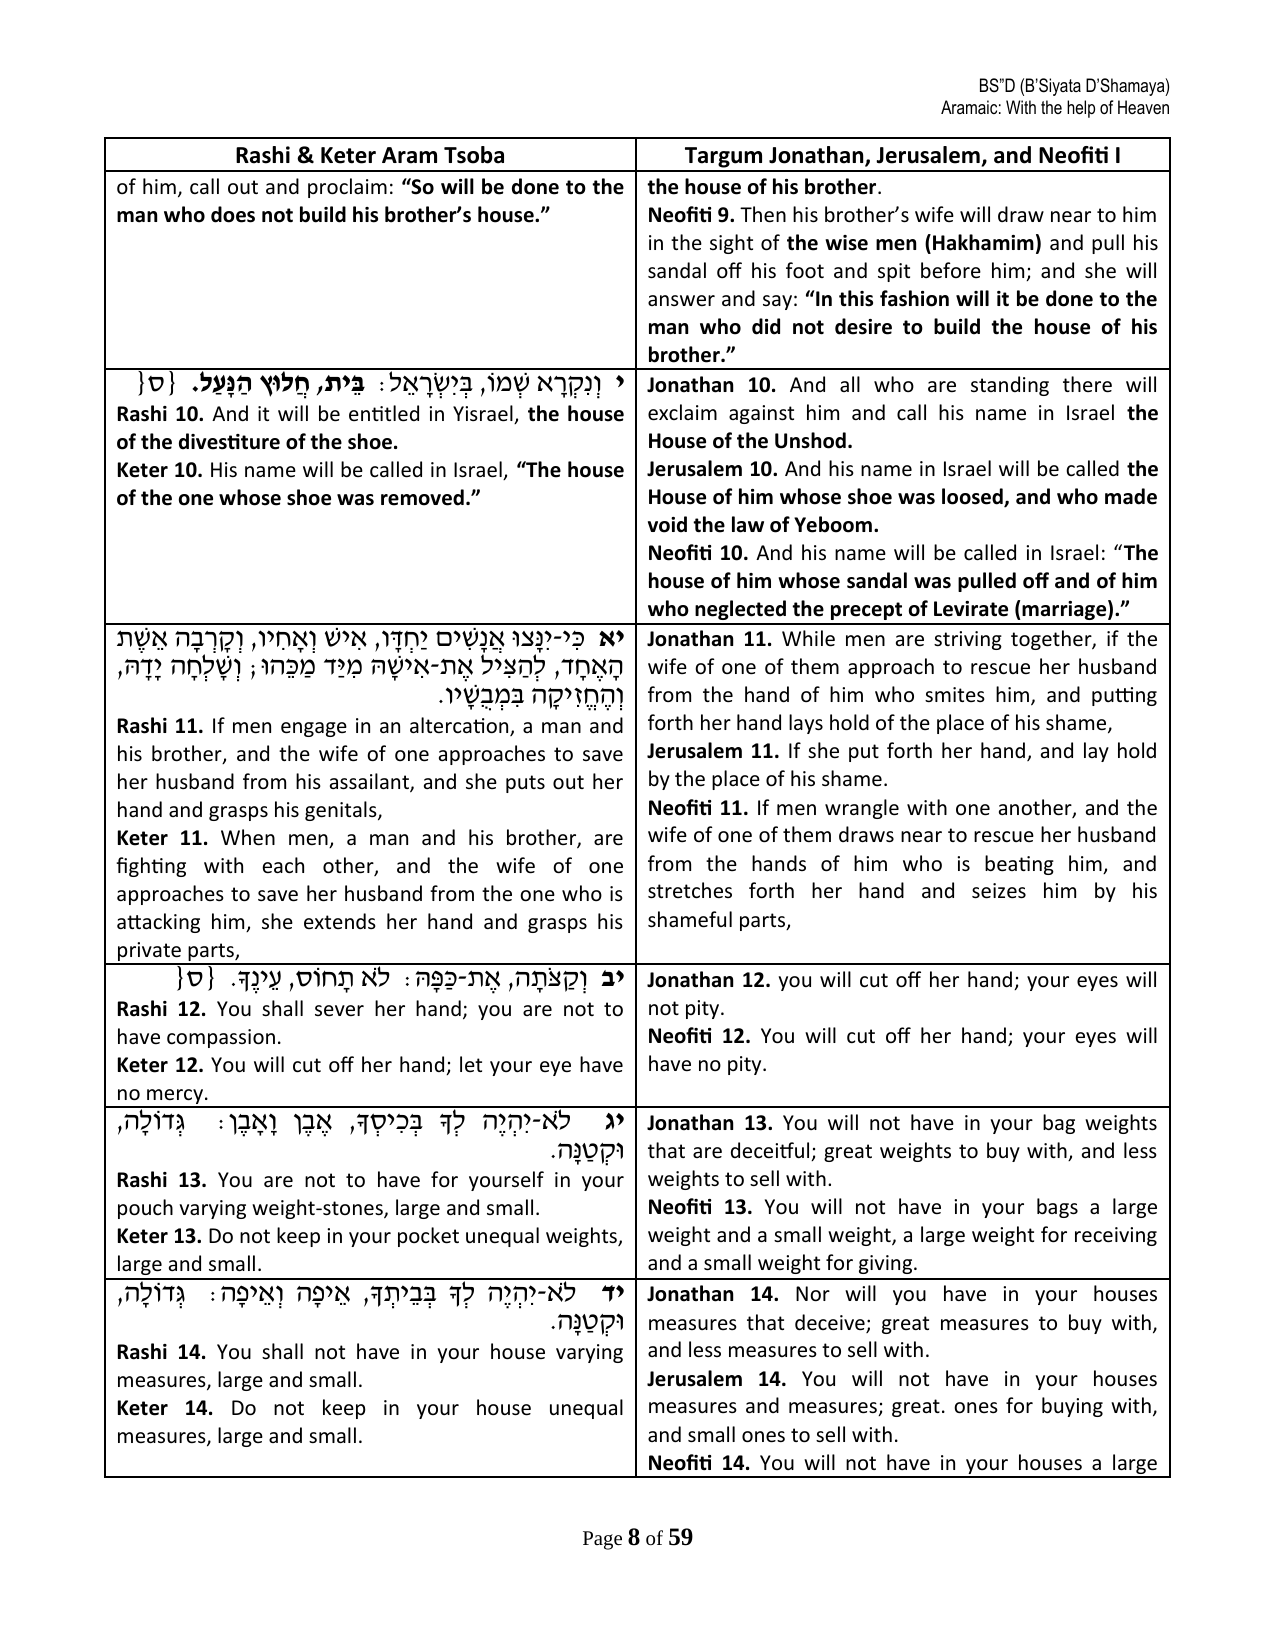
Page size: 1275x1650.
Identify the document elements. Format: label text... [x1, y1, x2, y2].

table_cell יב וְקַצֹּתָה, אֶת-כַּפָּהּ: לֹא תָחוֹס, עֵינֶךָ. {ס{ Rashi 12. You shall sever her hand; you are not to have compassion. Keter 12. You will cut off her hand; let your eye have no mercy. [106, 965, 635, 1106]
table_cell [106, 1280, 635, 1476]
table_cell Jonathan 10. And all who are standing there will exclaim against him and call his name in Israel the House of the Unshod. Jerusalem 10. And his name in Israel will be called the House of him whose shoe was loosed, and who made void the law of Yeboom. Neofiti 10. And his name will be called in Israel: “The house of him whose sandal was pulled off and of him who neglected the precept of Levirate (marriage).” [637, 370, 1169, 622]
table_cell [637, 172, 1169, 368]
table_header Rashi & Keter Aram Tsoba [106, 139, 635, 170]
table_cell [637, 1280, 1169, 1476]
table_cell יג לֹא-יִהְיֶה לְךָ בְּכִיסְךָ, אֶבֶן וָאָבֶן: גְּדוֹלָה, וּקְטַנָּה. Rashi 13. You are not to have for yourself in your pouch varying weight-stones, large and small. Keter 13. Do not keep in your pocket unequal weights, large and small. [106, 1108, 635, 1277]
table_header Targum Jonathan, Jerusalem, and Neofiti I [637, 139, 1169, 170]
table_cell יא כִּי-יִנָּצוּ אֲנָשִׁים יַחְדָּו, אִישׁ וְאָחִיו, וְקָרְבָה אֵשֶׁת הָאֶחָד, לְהַצִּיל אֶת-אִישָׁהּ מִיַּד מַכֵּהוּ; וְשָׁלְחָה יָדָהּ, וְהֶחֱזִיקָה בִּמְבֻשָׁיו. Rashi 11. If men engage in an altercation, a man and his brother, and the wife of one approaches to save her husband from his assailant, and she puts out her hand and grasps his genitals, Keter 11. When men, a man and his brother, are fighting with each other, and the wife of one approaches to save her husband from the one who is attacking him, she extends her hand and grasps his private parts, [106, 625, 635, 963]
table_cell Jonathan 12. you will cut off her hand; your eyes will not pity. Neofiti 12. You will cut off her hand; your eyes will have no pity. [637, 965, 1169, 1106]
table_cell Jonathan 13. You will not have in your bag weights that are deceitful; great weights to buy with, and less weights to sell with. Neofiti 13. You will not have in your bags a large weight and a small weight, a large weight for receiving and a small weight for giving. [637, 1108, 1169, 1277]
table_cell Jonathan 11. While men are striving together, if the wife of one of them approach to rescue her husband from the hand of him who smites him, and putting forth her hand lays hold of the place of his shame, Jerusalem 11. If she put forth her hand, and lay hold by the place of his shame. Neofiti 11. If men wrangle with one another, and the wife of one of them draws near to rescue her husband from the hands of him who is beating him, and stretches forth her hand and seizes him by his shameful parts, [637, 625, 1169, 963]
table_cell י וְנִקְרָא שְׁמוֹ, בְּיִשְׂרָאֵל: בֵּית, חֲלוּץ הַנָּעַל. {ס{ Rashi 10. And it will be entitled in Yisrael, the house of the divestiture of the shoe. Keter 10. His name will be called in Israel, “The house of the one whose shoe was removed.” [106, 370, 635, 622]
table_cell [106, 172, 635, 368]
